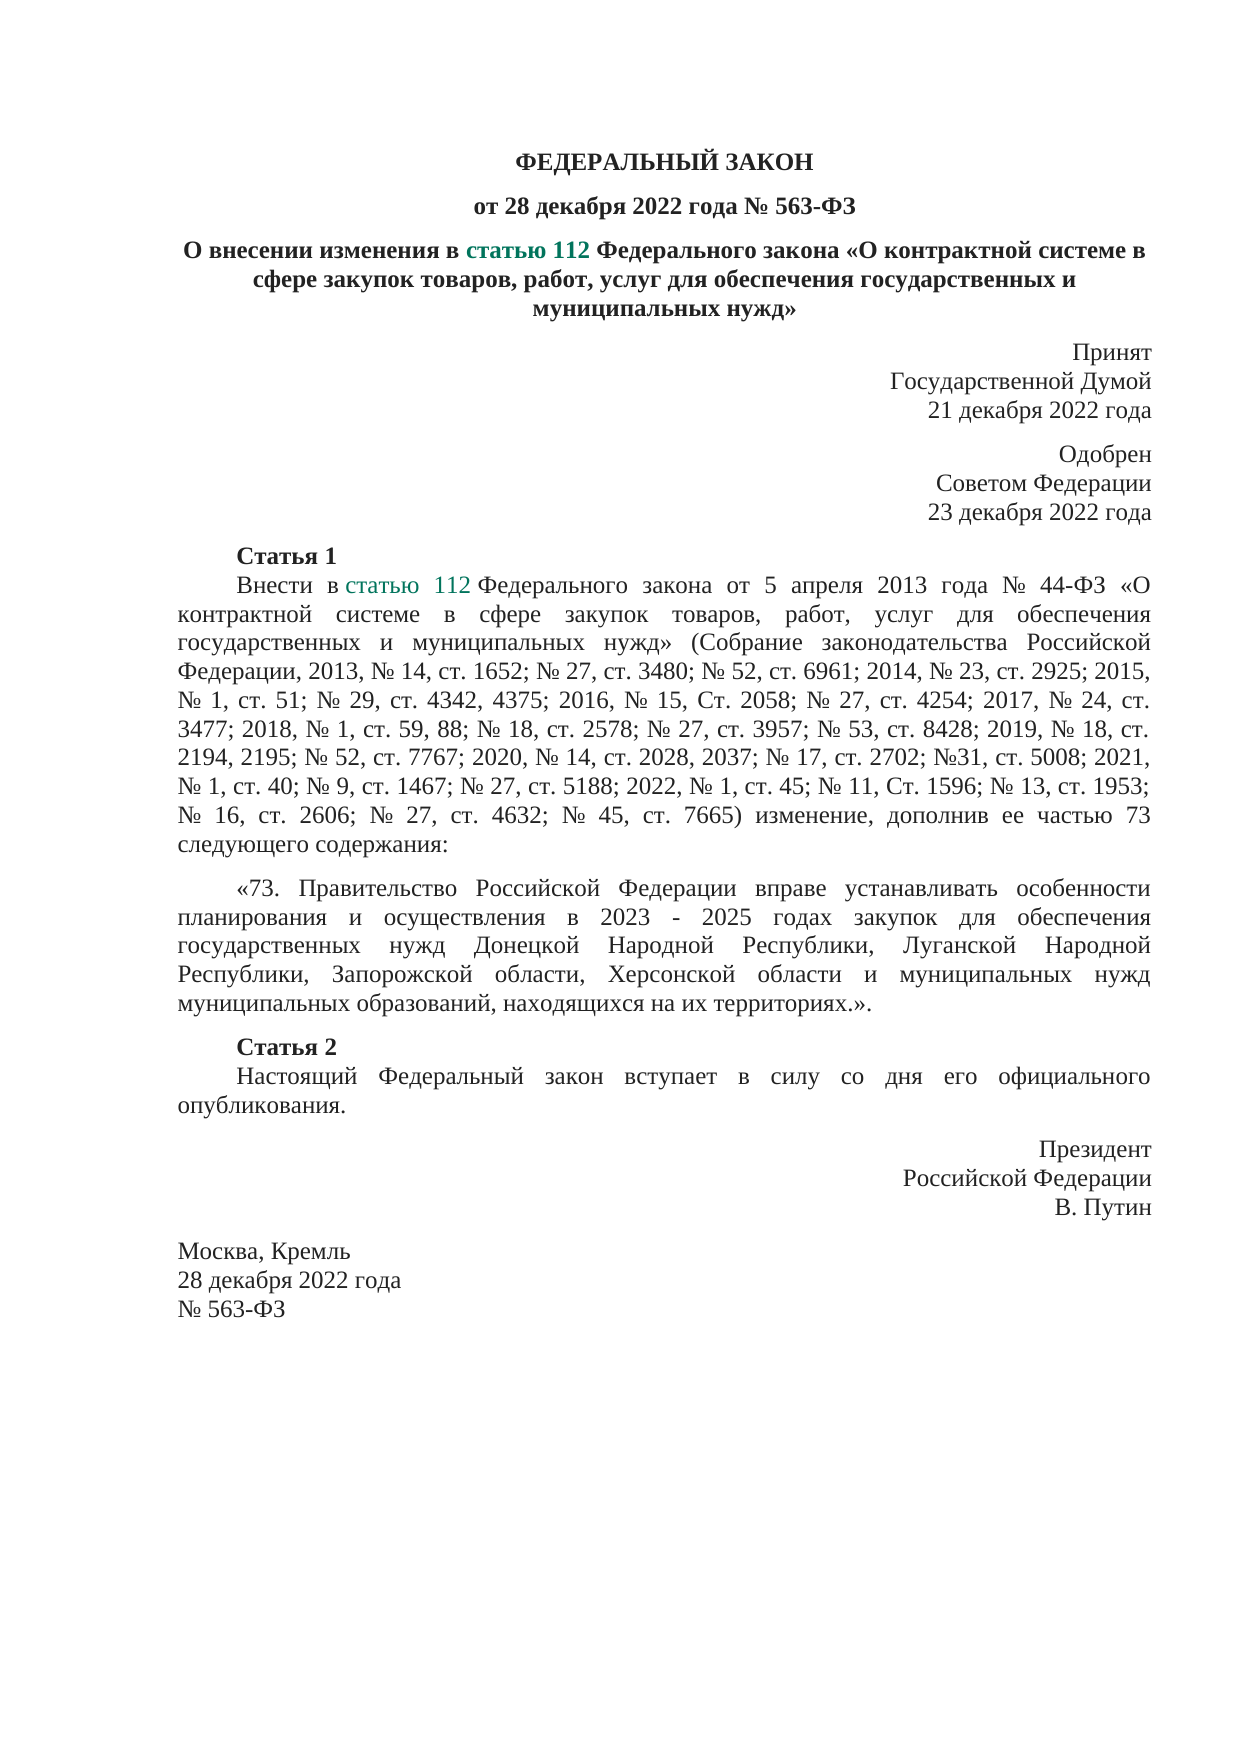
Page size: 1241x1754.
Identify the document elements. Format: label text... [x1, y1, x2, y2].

text «73. Правительство Российской Федерации вправе устанавливать особенности планирования и осуществления в 2023 - 2025 годах закупок для обеспечения государственных нужд Донецкой Народной Республики, Луганской Народной Республики, Запорожской области, Херсонской области и муниципальных нужд муниципальных образований, находящихся на их территориях.». [177, 873, 1152, 1017]
text ФЕДЕРАЛЬНЫЙ ЗАКОН [177, 118, 1152, 176]
text Статья 2 [177, 1032, 1152, 1061]
text Внести в статью 112 Федерального закона от 5 апреля 2013 года № 44-ФЗ «О контрактной системе в сфере закупок товаров, работ, услуг для обеспечения государственных и муниципальных нужд» (Собрание законодательства Российской Федерации, 2013, № 14, ст. 1652; № 27, ст. 3480; № 52, ст. 6961; 2014, № 23, ст. 2925; 2015, № 1, ст. 51; № 29, ст. 4342, 4375; 2016, № 15, Ст. 2058; № 27, ст. 4254; 2017, № 24, ст. 3477; 2018, № 1, ст. 59, 88; № 18, ст. 2578; № 27, ст. 3957; № 53, ст. 8428; 2019, № 18, ст. 2194, 2195; № 52, ст. 7767; 2020, № 14, ст. 2028, 2037; № 17, ст. 2702; №31, ст. 5008; 2021, № 1, ст. 40; № 9, ст. 1467; № 27, ст. 5188; 2022, № 1, ст. 45; № 11, Ст. 1596; № 13, ст. 1953; № 16, ст. 2606; № 27, ст. 4632; № 45, ст. 7665) изменение, дополнив ее частью 73 следующего содержания: [177, 570, 1152, 857]
text О внесении изменения в статью 112 Федерального закона «О контрактной системе в сфере закупок товаров, работ, услуг для обеспечения государственных и муниципальных нужд» [177, 236, 1152, 322]
text от 28 декабря 2022 года № 563-ФЗ [177, 191, 1152, 220]
text Статья 1 [177, 541, 1152, 570]
text Принят Государственной Думой 21 декабря 2022 года [177, 337, 1152, 424]
text Президент Российской Федерации В. Путин [177, 1134, 1152, 1221]
text Одобрен Советом Федерации 23 декабря 2022 года [177, 439, 1152, 526]
text Москва, Кремль 28 декабря 2022 года № 563-ФЗ [177, 1236, 1152, 1322]
text Настоящий Федеральный закон вступает в силу со дня его официального опубликования. [177, 1061, 1152, 1119]
